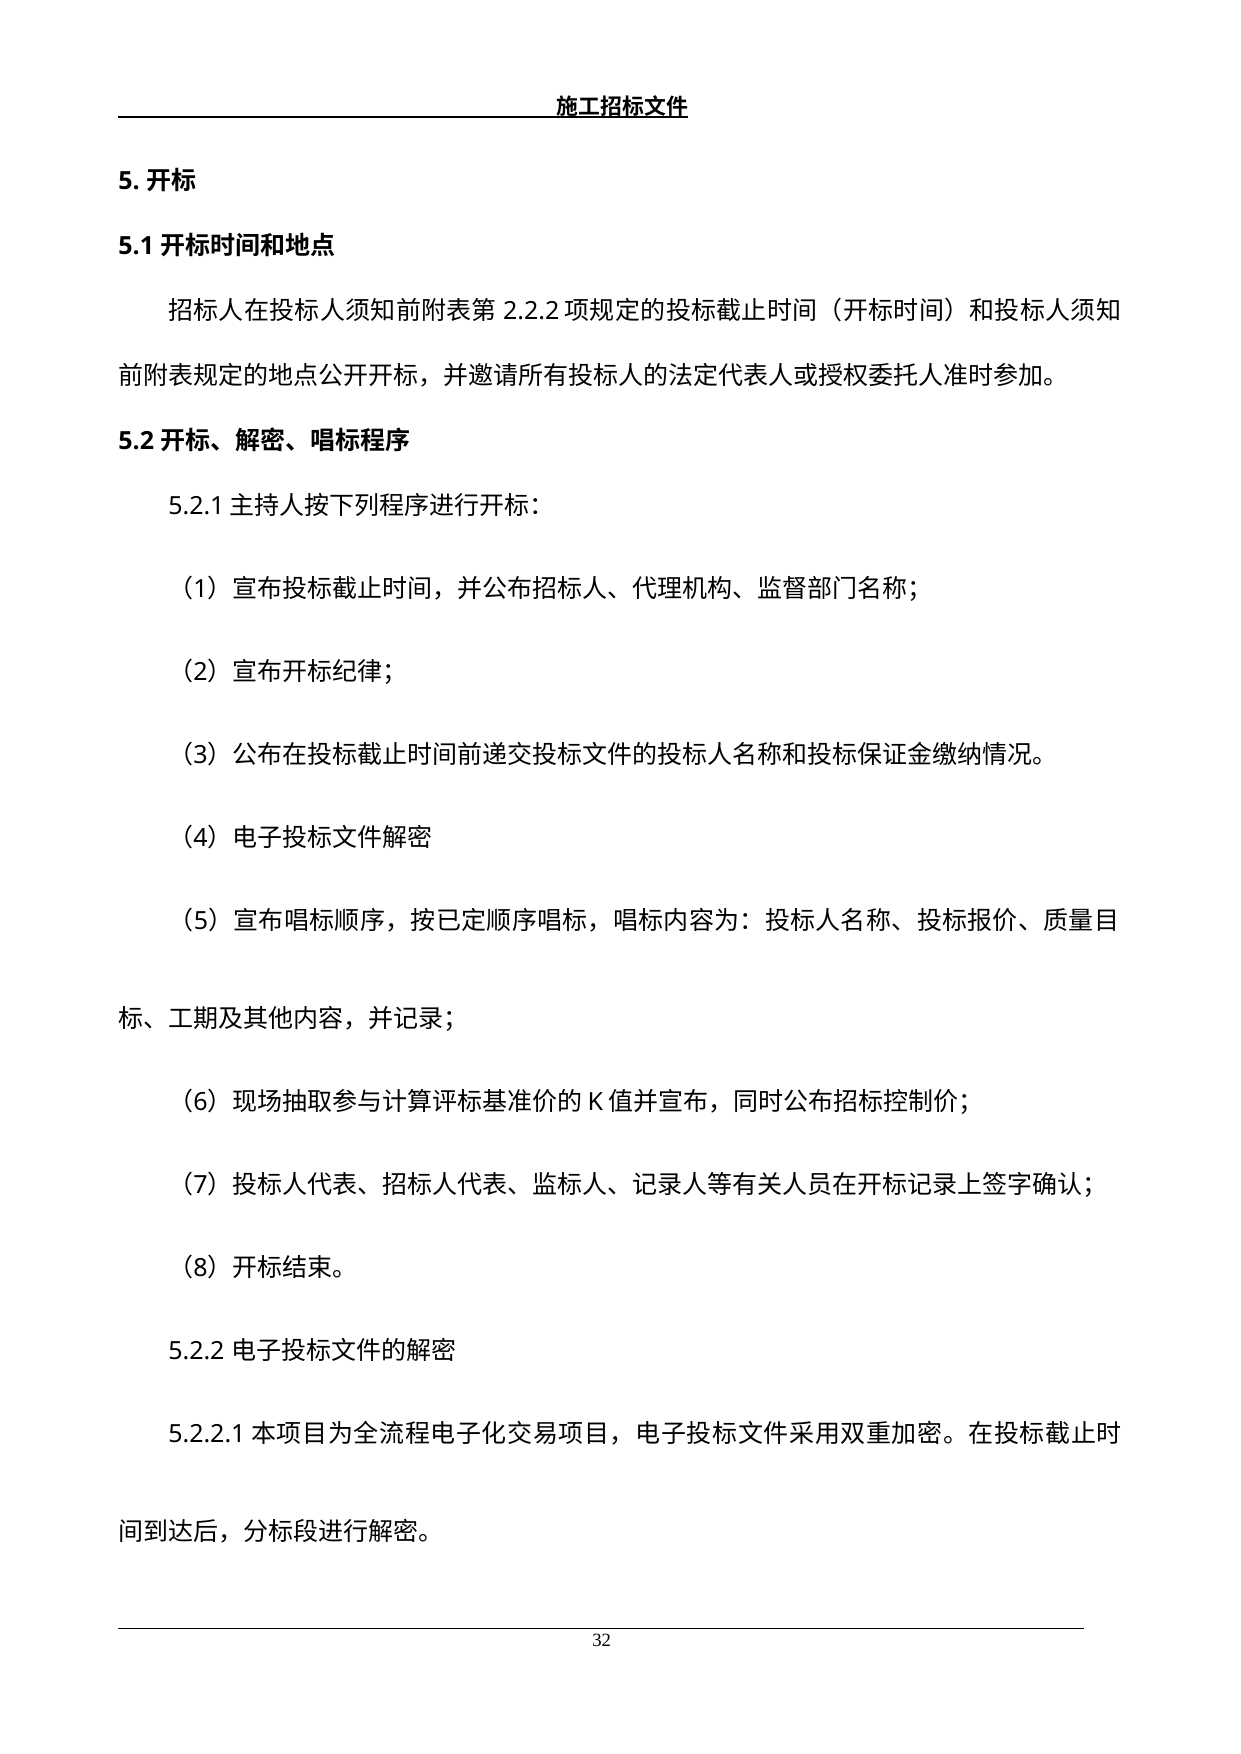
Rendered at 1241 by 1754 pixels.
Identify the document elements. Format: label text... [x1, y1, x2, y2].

text 5. 开标 [118, 146, 1122, 211]
text （5）宣布唱标顺序，按已定顺序唱标，唱标内容为：投标人名称、投标报价、质量目标、工期及其他内容，并记录； [118, 886, 1122, 1049]
text 招标人在投标人须知前附表第2.2.2项规定的投标截止时间（开标时间）和投标人须知前附表规定的地点公开开标，并邀请所有投标人的法定代表人或授权委托人准时参加。 [118, 276, 1122, 406]
text 5.1 开标时间和地点 [118, 211, 1122, 276]
text （8）开标结束。 [118, 1233, 1122, 1298]
text 5.2.2.1本项目为全流程电子化交易项目，电子投标文件采用双重加密。在投标截止时间到达后，分标段进行解密。 [118, 1399, 1122, 1562]
text （6）现场抽取参与计算评标基准价的K值并宣布，同时公布招标控制价； [118, 1067, 1122, 1132]
text （2）宣布开标纪律； [118, 637, 1122, 702]
text （3）公布在投标截止时间前递交投标文件的投标人名称和投标保证金缴纳情况。 [118, 720, 1122, 785]
text （7）投标人代表、招标人代表、监标人、记录人等有关人员在开标记录上签字确认； [118, 1150, 1122, 1215]
text 5.2.2 电子投标文件的解密 [118, 1316, 1122, 1381]
text 5.2.1主持人按下列程序进行开标： [118, 471, 1122, 536]
text （4）电子投标文件解密 [118, 803, 1122, 868]
text （1）宣布投标截止时间，并公布招标人、代理机构、监督部门名称； [118, 554, 1122, 619]
text 5.2 开标、解密、唱标程序 [118, 406, 1122, 471]
